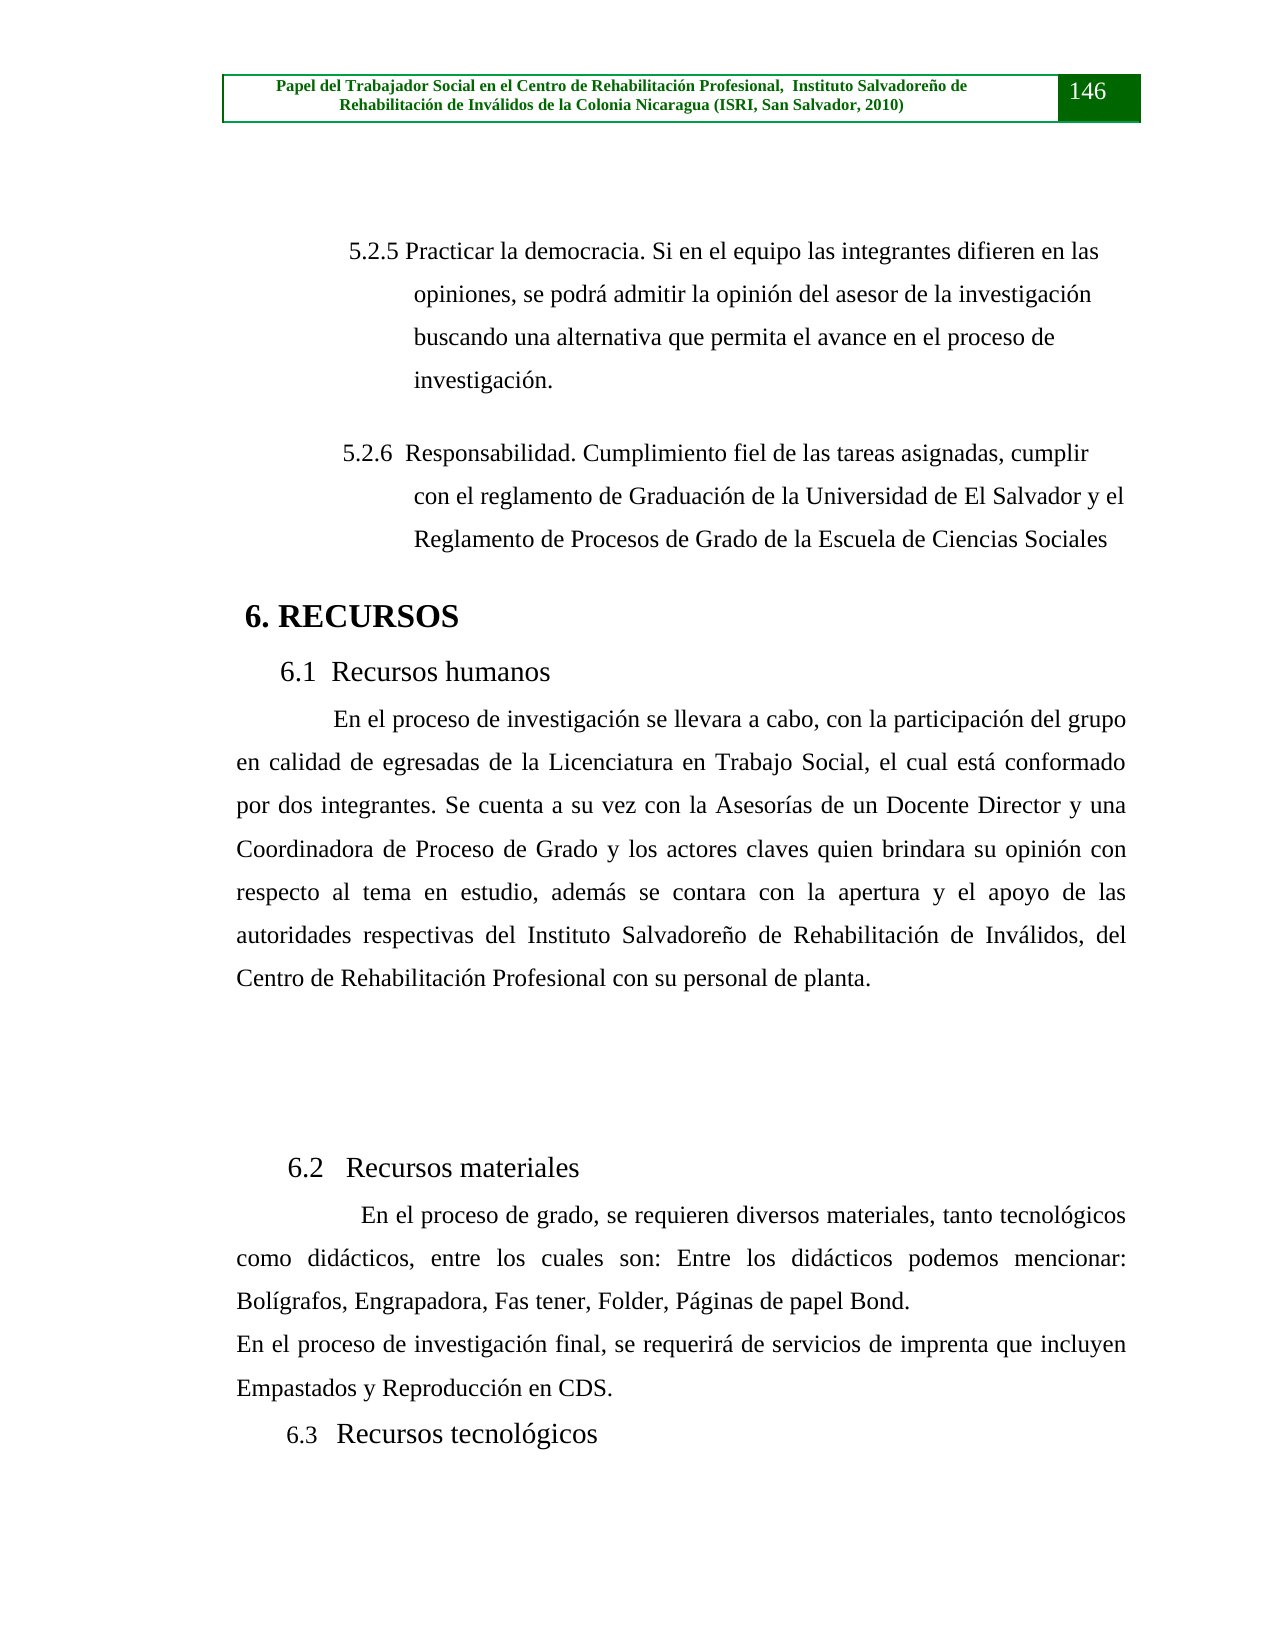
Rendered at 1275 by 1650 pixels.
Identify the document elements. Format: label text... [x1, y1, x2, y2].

text En el proceso de investigación se llevara a cabo, con la participación del grupo en calidad de egresadas de en Trabajo Social, el cual está conformado por dos integrantes. Se cuenta a su vez con de un Docente Director y una Coordinadora de Proceso de Grado y los actores claves quien brindara su opinión con respecto al tema en estudio, además se contara con la apertura y el apoyo de las autoridades respectivas del Instituto Salvadoreño de Rehabilitación de Inválidos, del Centro de Rehabilitación Profesional con su personal de planta. [236, 704, 1127, 992]
text 5.2.6 Responsabilidad. Cumplimiento fiel de las tareas asignadas, cumplir con el reglamento de Graduación de de El Salvador y el Reglamento de Procesos de Grado de la Escuela de Ciencias Sociales [236, 438, 1127, 553]
list 5.2.5 Practicar la democracia. Si en el equipo las integrantes difieren en las opiniones, se podrá admitir la opinión del asesor de la investigación buscando una alternativa que permita el avance en el proceso de investigación. [311, 236, 1127, 394]
text 6.1 Recursos humanos [236, 654, 1127, 687]
text 6.2 Recursos materiales [236, 1150, 1127, 1183]
text 6.3 Recursos tecnológicos [236, 1416, 1127, 1449]
text 6. RECURSOS [236, 596, 1127, 635]
text En el proceso de grado, se requieren diversos materiales, tanto tecnológicos como didácticos, entre los cuales son: Entre los didácticos podemos mencionar: Bolígrafos, Engrapadora, Fas tener, Folder, Páginas de papel Bond. [236, 1200, 1127, 1315]
text En el proceso de investigación final, se requerirá de servicios de imprenta que incluyen Empastados y Reproducción en CDS. [236, 1329, 1127, 1401]
